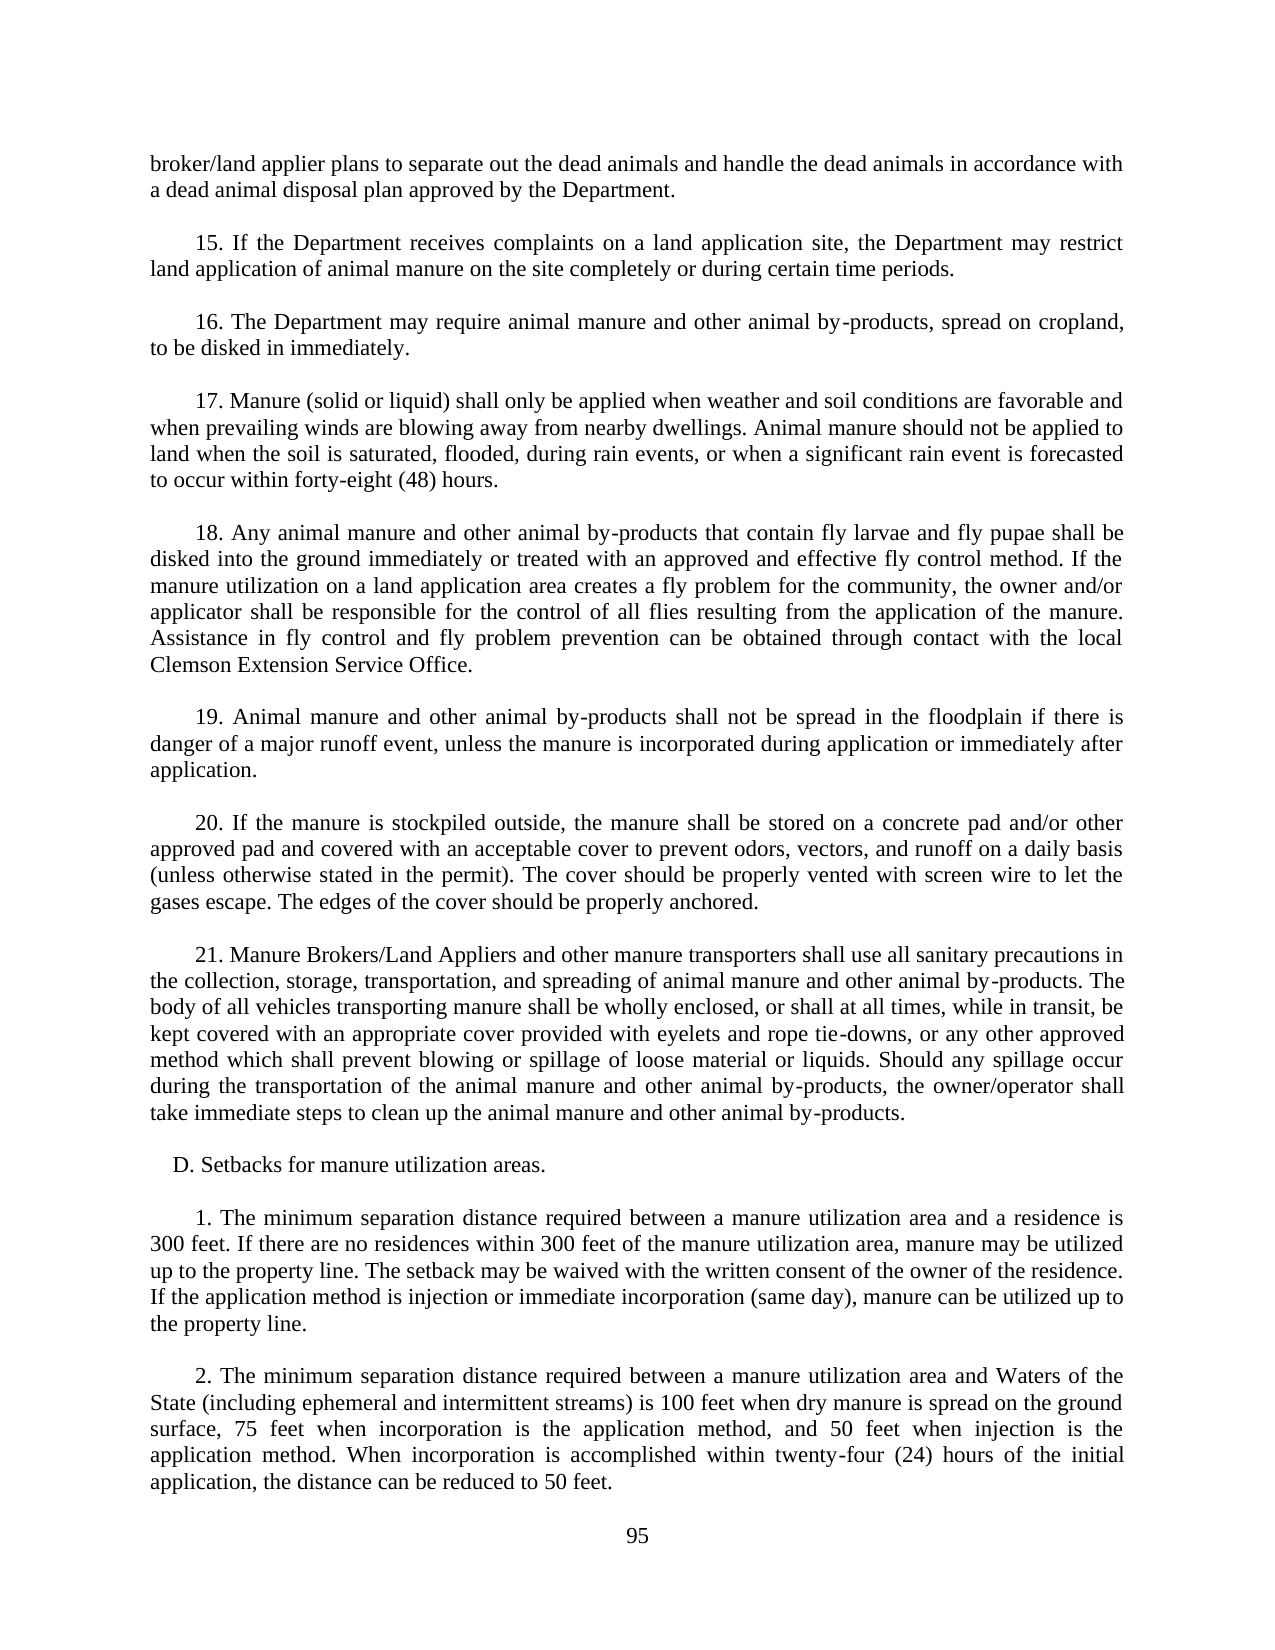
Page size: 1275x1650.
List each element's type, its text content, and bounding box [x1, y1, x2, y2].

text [150, 150, 1125, 203]
text 2. The minimum separation distance required between a manure utilization area and Waters of the State (including ephemeral and intermittent streams) is 100 feet when dry manure is spread on the ground surface, 75 feet when incorporation is the application method, and 50 feet when injection is the application method. When incorporation is accomplished within twenty-four (24) hours of the initial application, the distance can be reduced to 50 feet. [150, 1362, 1125, 1494]
text 17. Manure (solid or liquid) shall only be applied when weather and soil conditions are favorable and when prevailing winds are blowing away from nearby dwellings. Animal manure should not be applied to land when the soil is saturated, flooded, during rain events, or when a significant rain event is forecasted to occur within forty-eight (48) hours. [150, 387, 1125, 493]
text 15. If the Department receives complaints on a land application site, the Department may restrict land application of animal manure on the site completely or during certain time periods. [150, 229, 1125, 282]
text D. Setbacks for manure utilization areas. [150, 1151, 1125, 1178]
text 20. If the manure is stockpiled outside, the manure shall be stored on a concrete pad and/or other approved pad and covered with an acceptable cover to prevent odors, vectors, and runoff on a daily basis (unless otherwise stated in the permit). The cover should be properly vented with screen wire to let the gases escape. The edges of the cover should be properly anchored. [150, 809, 1125, 914]
text 16. The Department may require animal manure and other animal by-products, spread on cropland, to be disked in immediately. [150, 308, 1125, 361]
text 18. Any animal manure and other animal by-products that contain fly larvae and fly pupae shall be disked into the ground immediately or treated with an approved and effective fly control method. If the manure utilization on a land application area creates a fly problem for the community, the owner and/or applicator shall be responsible for the control of all flies resulting from the application of the manure. Assistance in fly control and fly problem prevention can be obtained through contact with the local Clemson Extension Service Office. [150, 519, 1125, 677]
text 1. The minimum separation distance required between a manure utilization area and a residence is 300 feet. If there are no residences within 300 feet of the manure utilization area, manure may be utilized up to the property line. The setback may be waived with the written consent of the owner of the residence. If the application method is injection or immediate incorporation (same day), manure can be utilized up to the property line. [150, 1204, 1125, 1336]
text 19. Animal manure and other animal by-products shall not be spread in the floodplain if there is danger of a major runoff event, unless the manure is incorporated during application or immediately after application. [150, 703, 1125, 782]
text 21. Manure Brokers/Land Appliers and other manure transporters shall use all sanitary precautions in the collection, storage, transportation, and spreading of animal manure and other animal by-products. The body of all vehicles transporting manure shall be wholly enclosed, or shall at all times, while in transit, be kept covered with an appropriate cover provided with eyelets and rope tie-downs, or any other approved method which shall prevent blowing or spillage of loose material or liquids. Should any spillage occur during the transportation of the animal manure and other animal by-products, the owner/operator shall take immediate steps to clean up the animal manure and other animal by-products. [150, 941, 1125, 1125]
